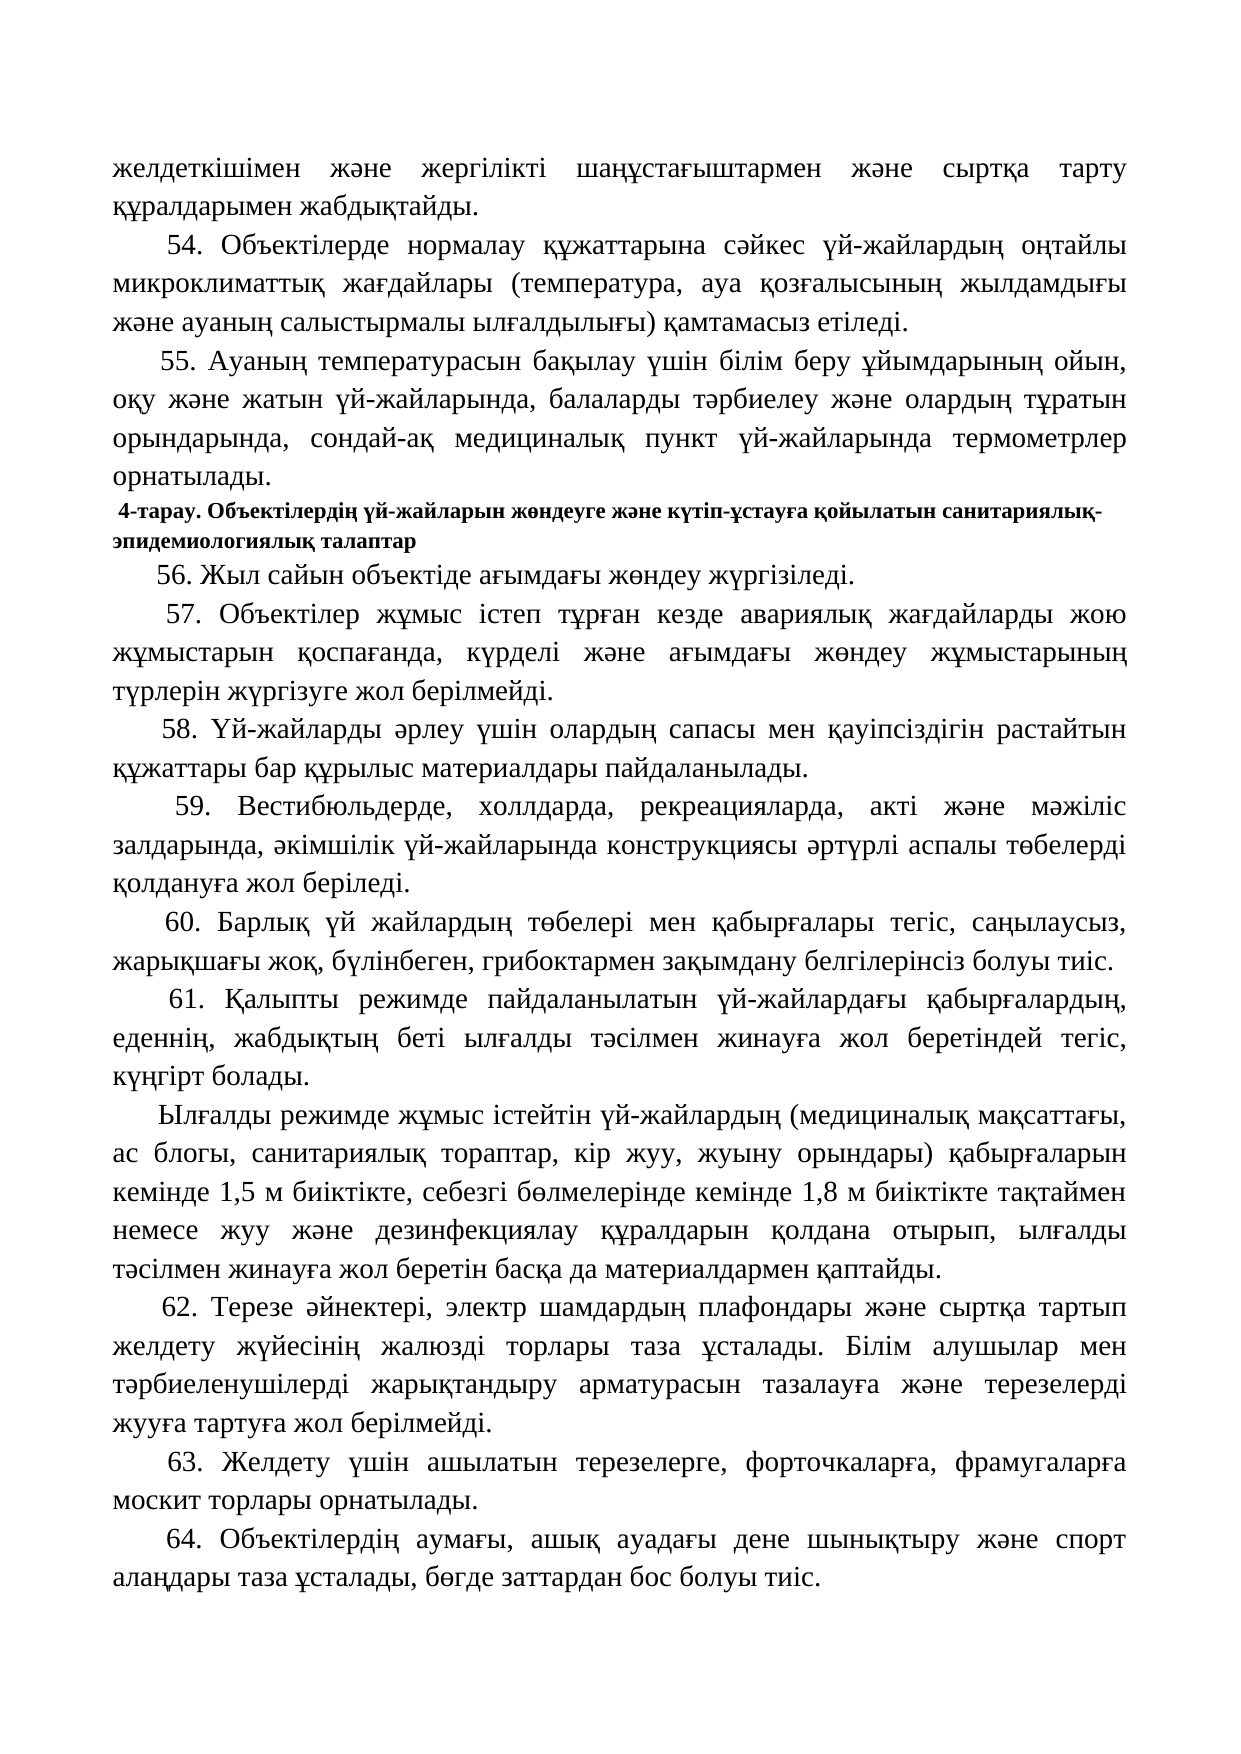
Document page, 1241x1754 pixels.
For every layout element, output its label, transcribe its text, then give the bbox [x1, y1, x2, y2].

text Ылғалды режимде жұмыс істейтін үй-жайлардың (медициналық мақсаттағы, ас блогы, санитариялық тораптар, кір жуу, жуыну орындары) қабырғаларын кемінде 1,5 м биіктікте, себезгі бөлмелерінде кемінде 1,8 м биіктікте тақтаймен немесе жуу және дезинфекциялау құралдарын қолдана отырып, ылғалды тәсілмен жинауға жол беретін басқа да материалдармен қаптайды. [112, 1097, 1128, 1284]
text 63. Желдету үшін ашылатын терезелерге, форточкаларға, фрамугаларға москит торлары орнатылады. [112, 1444, 1128, 1516]
text 64. Объектілердің аумағы, ашық ауадағы дене шынықтыру және спорт алаңдары таза ұсталады, бөгде заттардан бос болуы тиіс. [112, 1521, 1128, 1593]
text 58. Үй-жайларды әрлеу үшін олардың сапасы мен қауіпсіздігін растайтын құжаттары бар құрылыс материалдары пайдаланылады. [112, 711, 1128, 783]
text 61. Қалыпты режимде пайдаланылатын үй-жайлардағы қабырғалардың, еденнің, жабдықтың беті ылғалды тәсілмен жинауға жол беретіндей тегіс, күңгірт болады. [112, 981, 1128, 1092]
text 62. Терезе әйнектері, электр шамдардың плафондары және сыртқа тартып желдету жүйесінің жалюзді торлары таза ұсталады. Білім алушылар мен тәрбиеленушілерді жарықтандыру арматурасын тазалауға және терезелерді жууға тартуға жол берілмейді. [112, 1289, 1128, 1439]
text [112, 150, 1128, 222]
text 54. Объектілерде нормалау құжаттарына сәйкес үй-жайлардың оңтайлы микроклиматтық жағдайлары (температура, ауа қозғалысының жылдамдығы және ауаның салыстырмалы ылғалдылығы) қамтамасыз етіледі. [112, 227, 1128, 338]
text 57. Объектілер жұмыс істеп тұрған кезде авариялық жағдайларды жою жұмыстарын қоспағанда, күрделі және ағымдағы жөндеу жұмыстарының түрлерін жүргізуге жол берілмейді. [112, 596, 1128, 706]
text 56. Жыл сайын объектіде ағымдағы жөндеу жүргізіледі. [112, 557, 1128, 591]
text 60. Барлық үй жайлардың төбелері мен қабырғалары тегіс, саңылаусыз, жарықшағы жоқ, бүлінбеген, грибоктармен зақымдану белгілерінсіз болуы тиіс. [112, 904, 1128, 976]
text 59. Вестибюльдерде, холлдарда, рекреацияларда, акті және мәжіліс залдарында, әкімшілік үй-жайларында конструкциясы әртүрлі аспалы төбелерді қолдануға жол беріледі. [112, 788, 1128, 899]
text 55. Ауаның температурасын бақылау үшін білім беру ұйымдарының ойын, оқу және жатын үй-жайларында, балаларды тәрбиелеу және олардың тұратын орындарында, сондай-ақ медициналық пункт үй-жайларында термометрлер орнатылады. [112, 343, 1128, 492]
text 4-тарау. Объектілердің үй-жайларын жөндеуге және күтіп-ұстауға қойылатын санитариялық-эпидемиологиялық талаптар [112, 497, 1128, 553]
